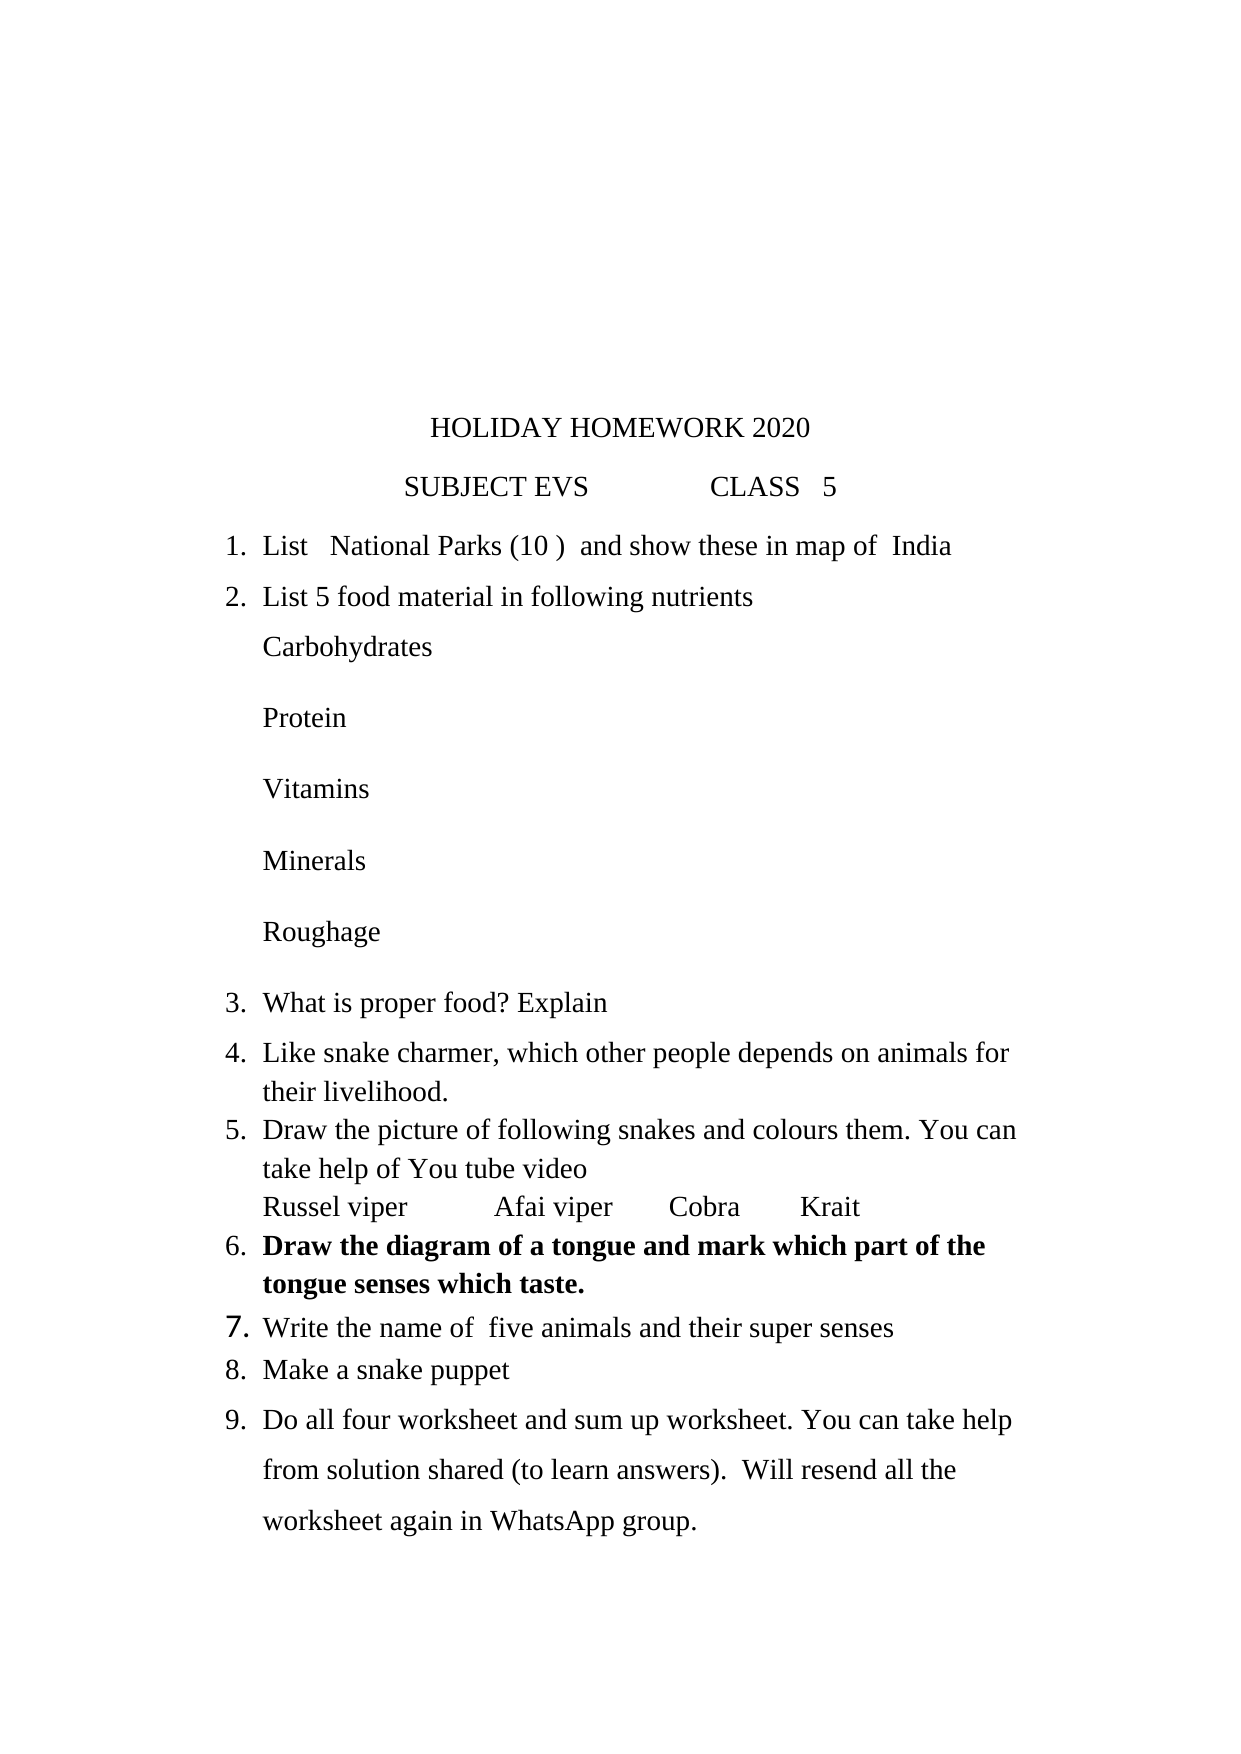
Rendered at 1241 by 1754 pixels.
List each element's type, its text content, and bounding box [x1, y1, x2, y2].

list Draw the picture of following snakes and colours them. You can take help of You tube video [225, 1112, 1053, 1184]
text SUBJECT EVS CLASS 5 [187, 469, 1053, 503]
list What is proper food? Explain [225, 985, 1053, 1018]
list Like snake charmer, which other people depends on animals for their livelihood. [225, 1035, 1053, 1107]
list Make a snake puppet [225, 1352, 1053, 1385]
text HOLIDAY HOMEWORK 2020 [187, 410, 1053, 443]
list Write the name of five animals and their super senses [225, 1305, 1053, 1346]
list Draw the diagram of a tongue and mark which part of the tongue senses which taste. [225, 1228, 1053, 1300]
text Roughage [187, 914, 1053, 947]
list Russel viper Afai viper Cobra Krait [262, 1189, 1053, 1223]
text Vitamins [187, 771, 1053, 805]
list Carbohydrates [262, 629, 1053, 663]
text Minerals [187, 843, 1053, 876]
list List National Parks (10 ) and show these in map of India [225, 528, 1053, 562]
list List 5 food material in following nutrients [225, 579, 1053, 612]
text Protein [187, 700, 1053, 734]
list Do all four worksheet and sum up worksheet. You can take help from solution shared (to learn answers). Will resend all the worksheet again in WhatsApp group. [225, 1402, 1053, 1536]
